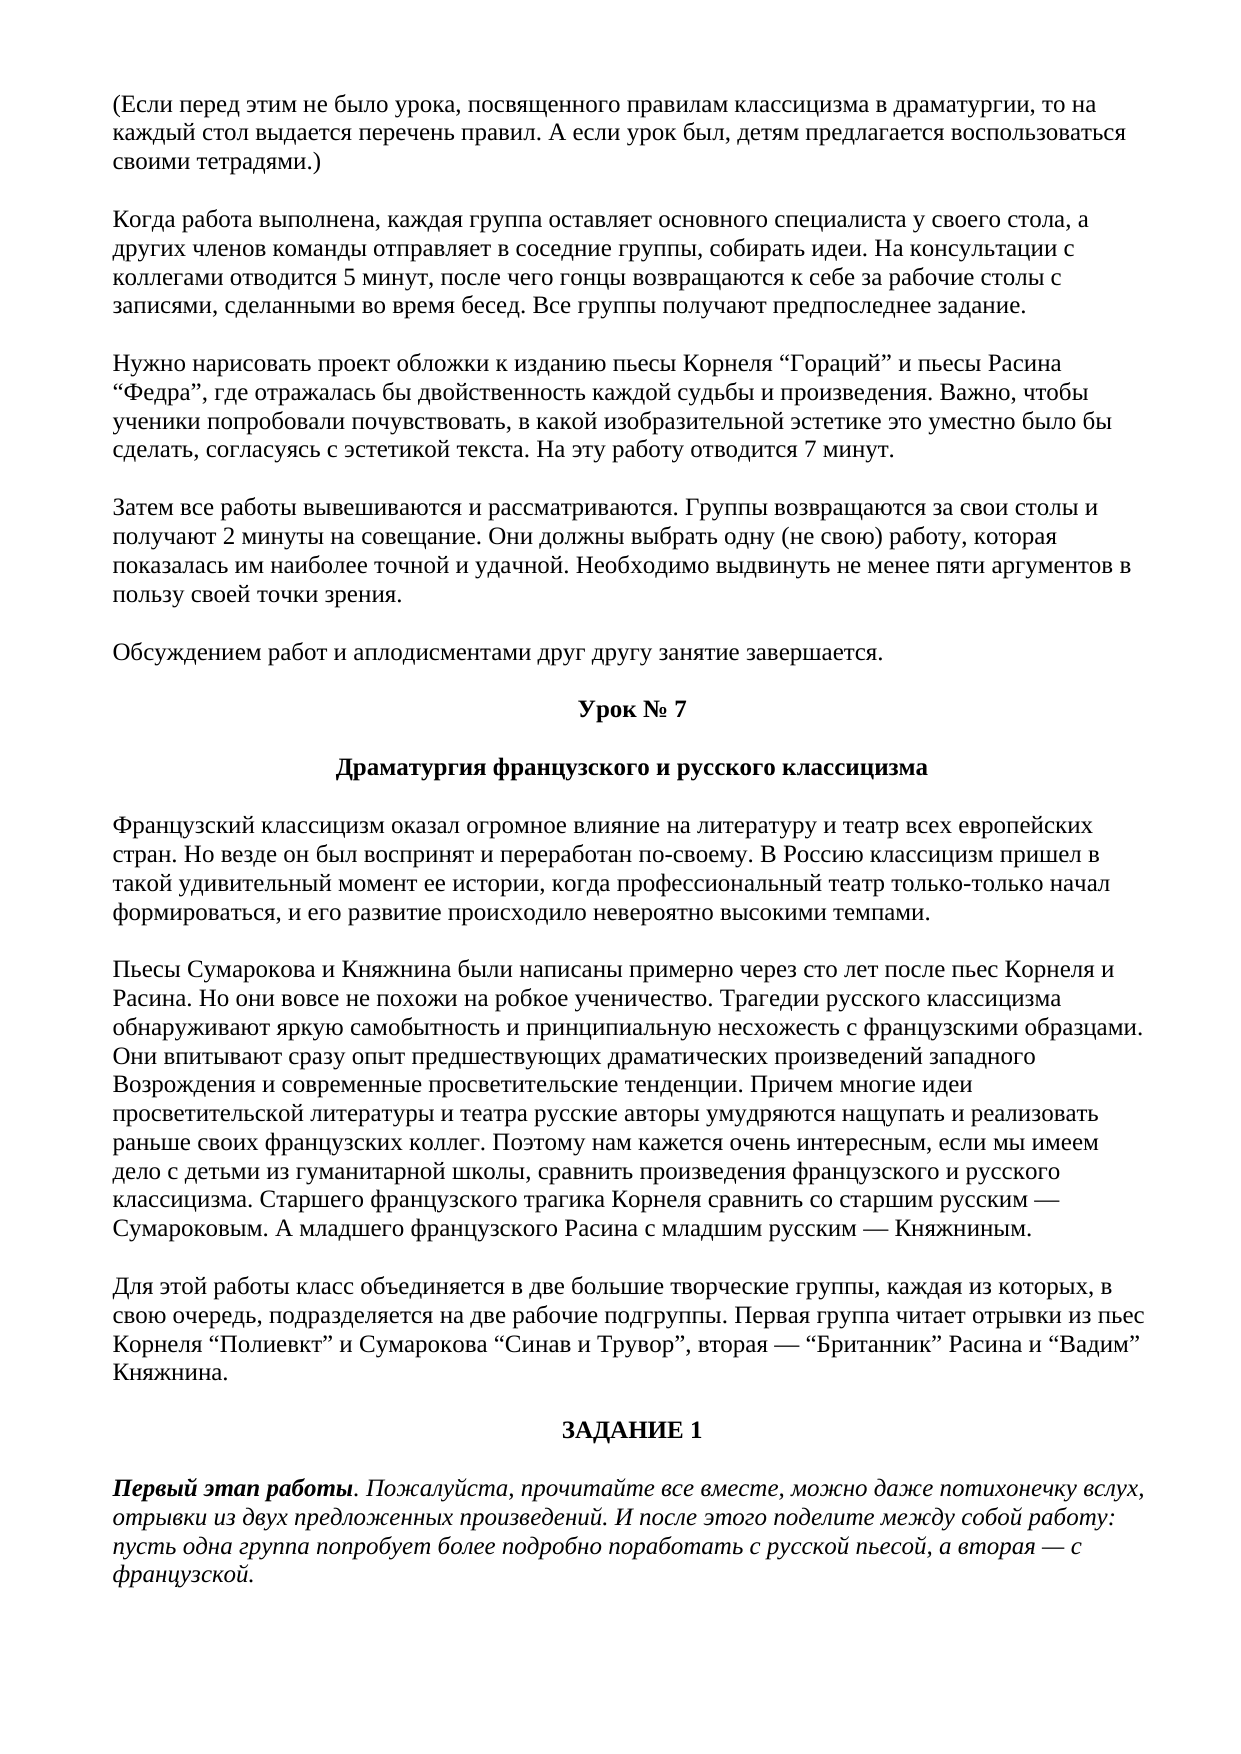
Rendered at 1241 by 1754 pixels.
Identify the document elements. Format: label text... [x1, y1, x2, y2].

text Пьесы Сумарокова и Княжнина были написаны примерно через сто лет после пьес Корнеля и Расина. Но они вовсе не похожи на робкое ученичество. Трагедии русского классицизма обнаруживают яркую самобытность и принципиальную несхожесть с французскими образцами. Они впитывают сразу опыт предшествующих драматических произведений западного Возрождения и современные просветительские тенденции. Причем многие идеи просветительской литературы и театра русские авторы умудряются нащупать и реализовать раньше своих французских коллег. Поэтому нам кажется очень интересным, если мы имеем дело с детьми из гуманитарной школы, сравнить произведения французского и русского классицизма. Старшего французского трагика Корнеля сравнить со старшим русским — Сумароковым. А младшего французского Расина с младшим русским — Княжниным. [112, 954, 1152, 1242]
text Когда работа выполнена, каждая группа оставляет основного специалиста у своего стола, а других членов команды отправляет в соседние группы, собирать идеи. На консультации с коллегами отводится 5 минут, после чего гонцы возвращаются к себе за рабочие столы с записями, сделанными во время бесед. Все группы получают предпоследнее задание. [112, 204, 1152, 319]
text (Если перед этим не было урока, посвященного правилам классицизма в драматургии, то на каждый стол выдается перечень правил. А если урок был, детям предлагается воспользоваться своими тетрадями.) [112, 89, 1152, 175]
text Обсуждением работ и аплодисментами друг другу занятие завершается. [112, 637, 1152, 665]
text Французский классицизм оказал огромное влияние на литературу и театр всех европейских стран. Но везде он был воспринят и переработан по-своему. В Россию классицизм пришел в такой удивительный момент ее истории, когда профессиональный театр только-только начал формироваться, и его развитие происходило невероятно высокими темпами. [112, 810, 1152, 925]
text Драматургия французского и русского классицизма [112, 752, 1152, 781]
text ЗАДАНИЕ 1 [112, 1415, 1152, 1444]
text Для этой работы класс объединяется в две большие творческие группы, каждая из которых, в свою очередь, подразделяется на две рабочие подгруппы. Первая группа читает отрывки из пьес Корнеля “Полиевкт” и Сумарокова “Синав и Трувор”, вторая — “Британник” Расина и “Вадим” Княжнина. [112, 1271, 1152, 1386]
text Урок № 7 [112, 694, 1152, 723]
text Нужно нарисовать проект обложки к изданию пьесы Корнеля “Гораций” и пьесы Расина “Федра”, где отражалась бы двойственность каждой судьбы и произведения. Важно, чтобы ученики попробовали почувствовать, в какой изобразительной эстетике это уместно было бы сделать, согласуясь с эстетикой текста. На эту работу отводится 7 минут. [112, 348, 1152, 463]
text Затем все работы вывешиваются и рассматриваются. Группы возвращаются за свои столы и получают 2 минуты на совещание. Они должны выбрать одну (не свою) работу, которая показалась им наиболее точной и удачной. Необходимо выдвинуть не менее пяти аргументов в пользу своей точки зрения. [112, 492, 1152, 607]
text Первый этап работы. Пожалуйста, прочитайте все вместе, можно даже потихонечку вслух, отрывки из двух предложенных произведений. И после этого поделите между собой работу: пусть одна группа попробует более подробно поработать с русской пьесой, а вторая — с французской. [112, 1473, 1152, 1588]
